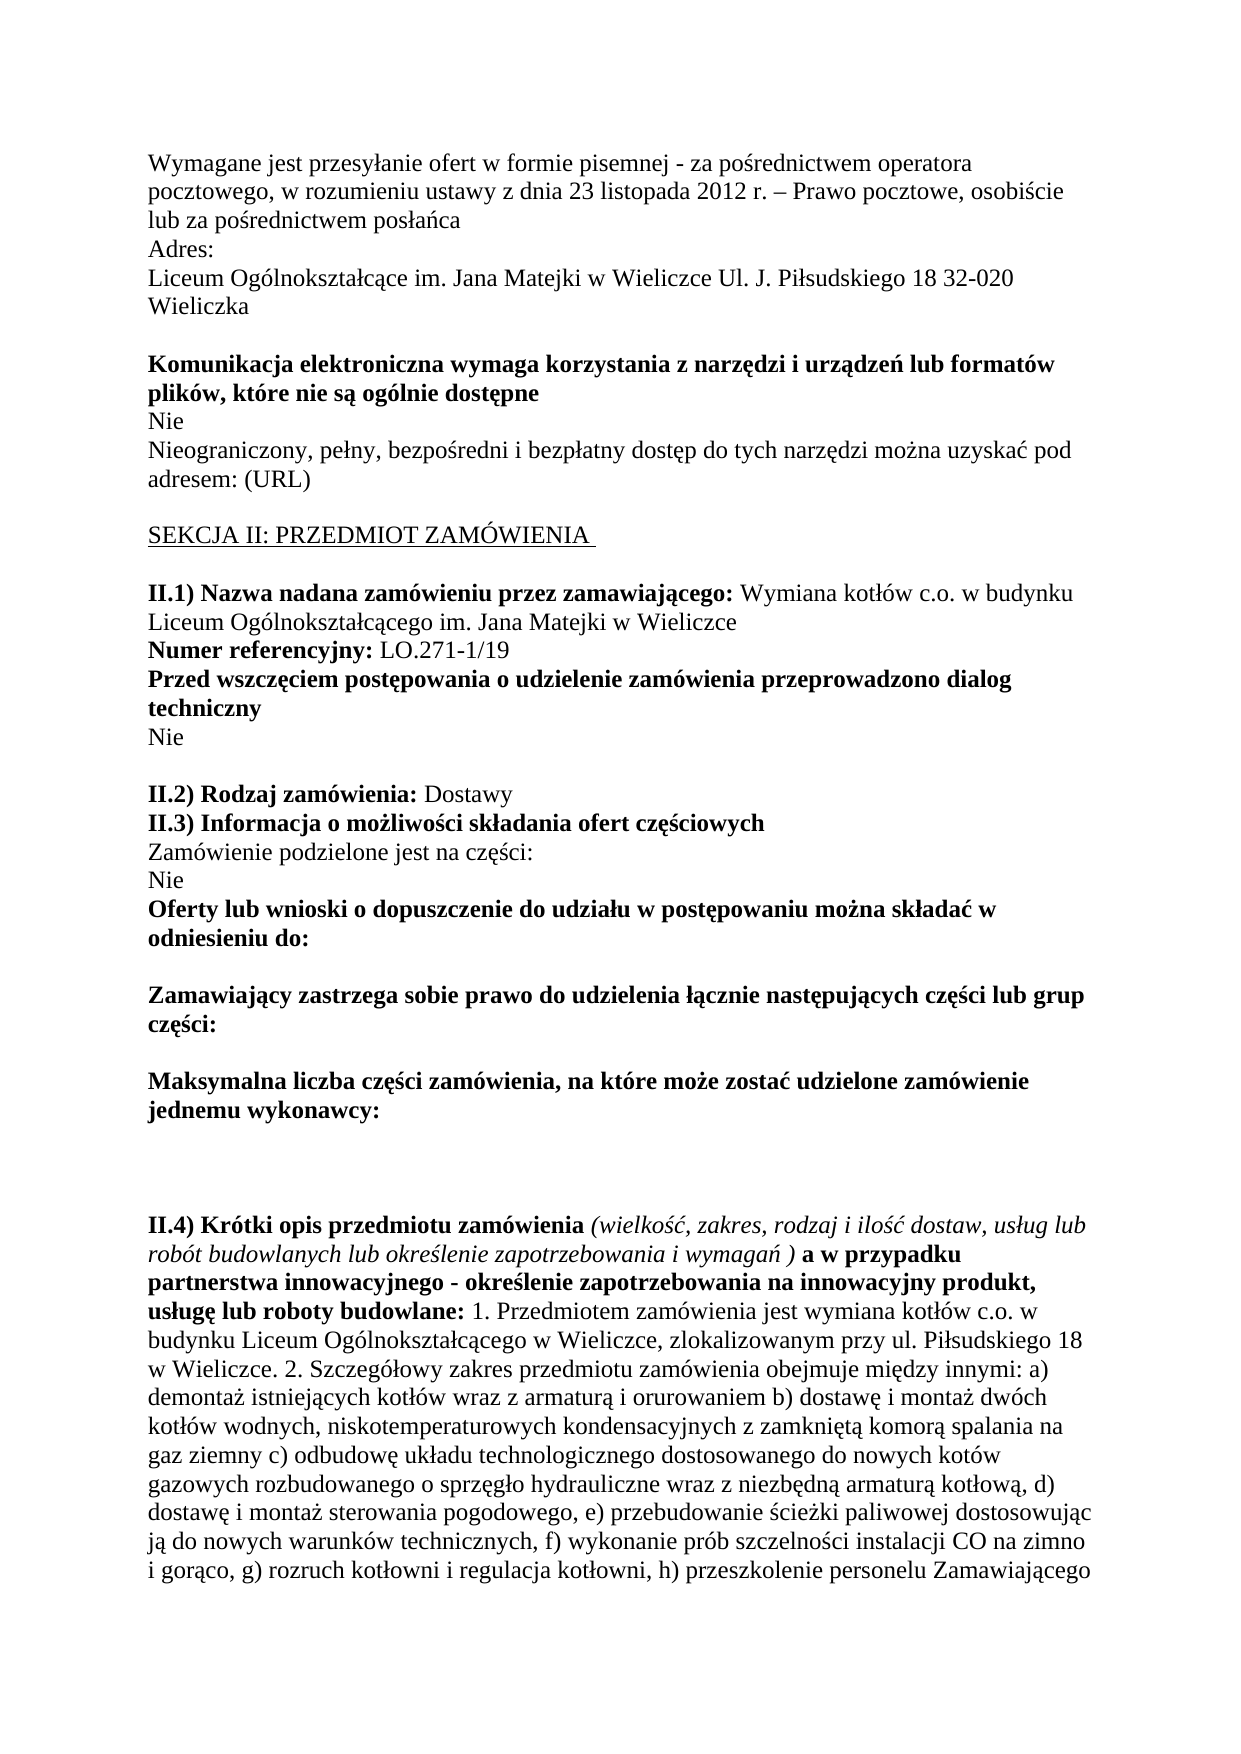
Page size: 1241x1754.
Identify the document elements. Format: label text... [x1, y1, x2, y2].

text Nie [148, 722, 1093, 751]
text II.2) Rodzaj zamówienia: Dostawy II.3) Informacja o możliwości składania ofert częściowych Zamówienie podzielone jest na części: [148, 751, 1093, 866]
text Nie Nieograniczony, pełny, bezpośredni i bezpłatny dostęp do tych narzędzi można uzyskać pod adresem: (URL) [148, 406, 1093, 521]
text Komunikacja elektroniczna wymaga korzystania z narzędzi i urządzeń lub formatów plików, które nie są ogólnie dostępne [148, 320, 1093, 406]
text Nie Oferty lub wnioski o dopuszczenie do udziału w postępowaniu można składać w odniesieniu do: [148, 866, 1093, 980]
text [148, 148, 1093, 320]
text SEKCJA II: PRZEDMIOT ZAMÓWIENIA [148, 521, 1093, 549]
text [148, 980, 1093, 1584]
text II.1) Nazwa nadana zamówieniu przez zamawiającego: Wymiana kotłów c.o. w budynku Liceum Ogólnokształcącego im. Jana Matejki w Wieliczce Numer referencyjny: LO.271-1/19 Przed wszczęciem postępowania o udzielenie zamówienia przeprowadzono dialog techniczny [148, 549, 1093, 722]
